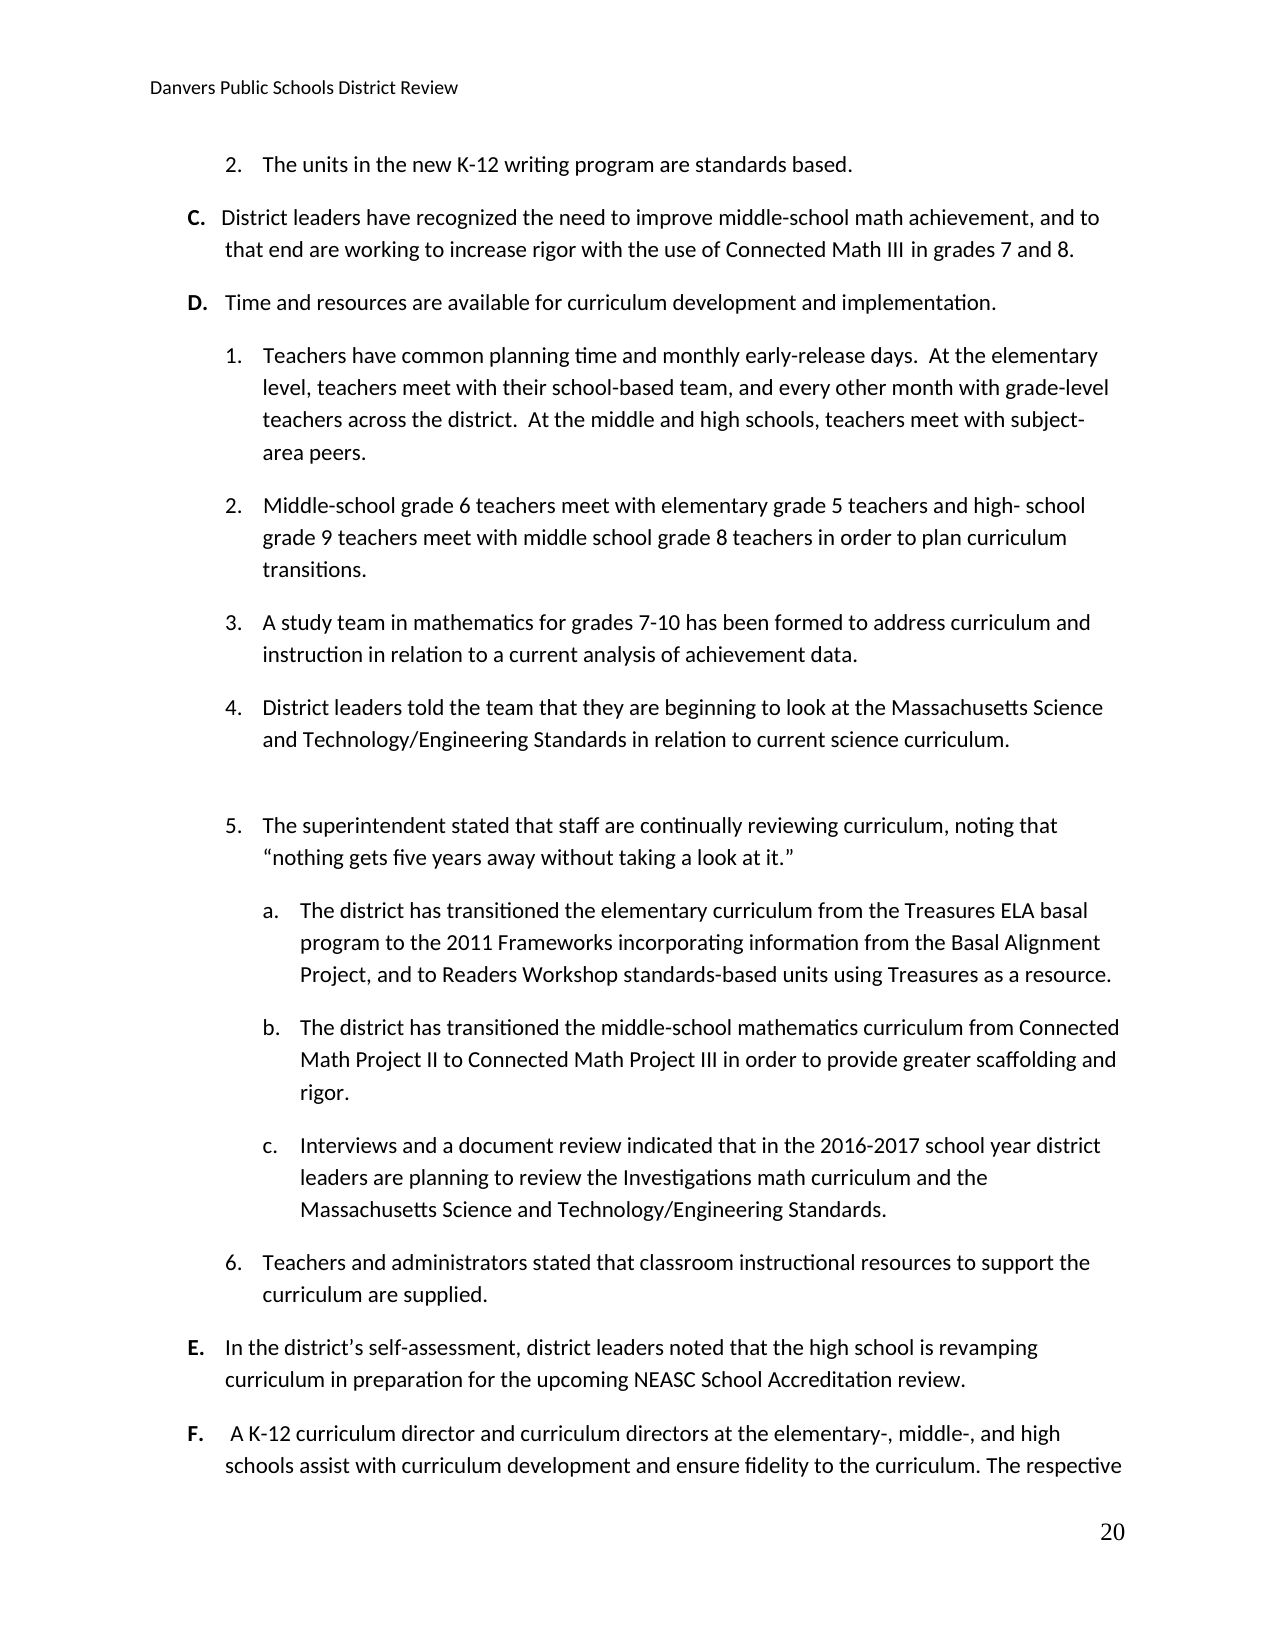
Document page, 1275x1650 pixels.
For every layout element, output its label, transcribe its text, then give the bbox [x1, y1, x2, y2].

text C. District leaders have recognized the need to improve middle-school math achievement, and to that end are working to increase rigor with the use of Connected Math III in grades 7 and 8. [187, 203, 1125, 263]
text 3. A study team in mathematics for grades 7-10 has been formed to address curriculum and instruction in relation to a current analysis of achievement data. [150, 608, 1125, 668]
text 2. The units in the new K-12 writing program are standards based. [150, 150, 1125, 178]
text 5. The superintendent stated that staff are continually reviewing curriculum, noting that “nothing gets five years away without taking a look at it.” [150, 811, 1125, 871]
text 6. Teachers and administrators stated that classroom instructional resources to support the curriculum are supplied. [150, 1248, 1125, 1308]
list The district has transitioned the middle-school mathematics curriculum from Connected Math Project II to Connected Math Project III in order to provide greater scaffolding and rigor. [262, 1013, 1125, 1106]
text a. The district has transitioned the elementary curriculum from the Treasures ELA basal program to the 2011 Frameworks incorporating information from the Basal Alignment Project, and to Readers Workshop standards-based units using Treasures as a resource. [225, 896, 1125, 988]
text 1. Teachers have common planning time and monthly early-release days. At the elementary level, teachers meet with their school-based team, and every other month with grade-level teachers across the district. At the middle and high schools, teachers meet with subject-area peers. [225, 341, 1125, 466]
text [187, 1419, 1125, 1479]
text 4. District leaders told the team that they are beginning to look at the Massachusetts Science and Technology/Engineering Standards in relation to current science curriculum. [150, 693, 1125, 786]
list Time and resources are available for curriculum development and implementation. [187, 288, 1125, 316]
text E. In the district’s self-assessment, district leaders noted that the high school is revamping curriculum in preparation for the upcoming NEASC School Accreditation review. [187, 1333, 1125, 1394]
list Interviews and a document review indicated that in the 2016-2017 school year district leaders are planning to review the Investigations math curriculum and the Massachusetts Science and Technology/Engineering Standards. [262, 1131, 1125, 1223]
text 2. Middle-school grade 6 teachers meet with elementary grade 5 teachers and high- school grade 9 teachers meet with middle school grade 8 teachers in order to plan curriculum transitions. [225, 491, 1125, 583]
